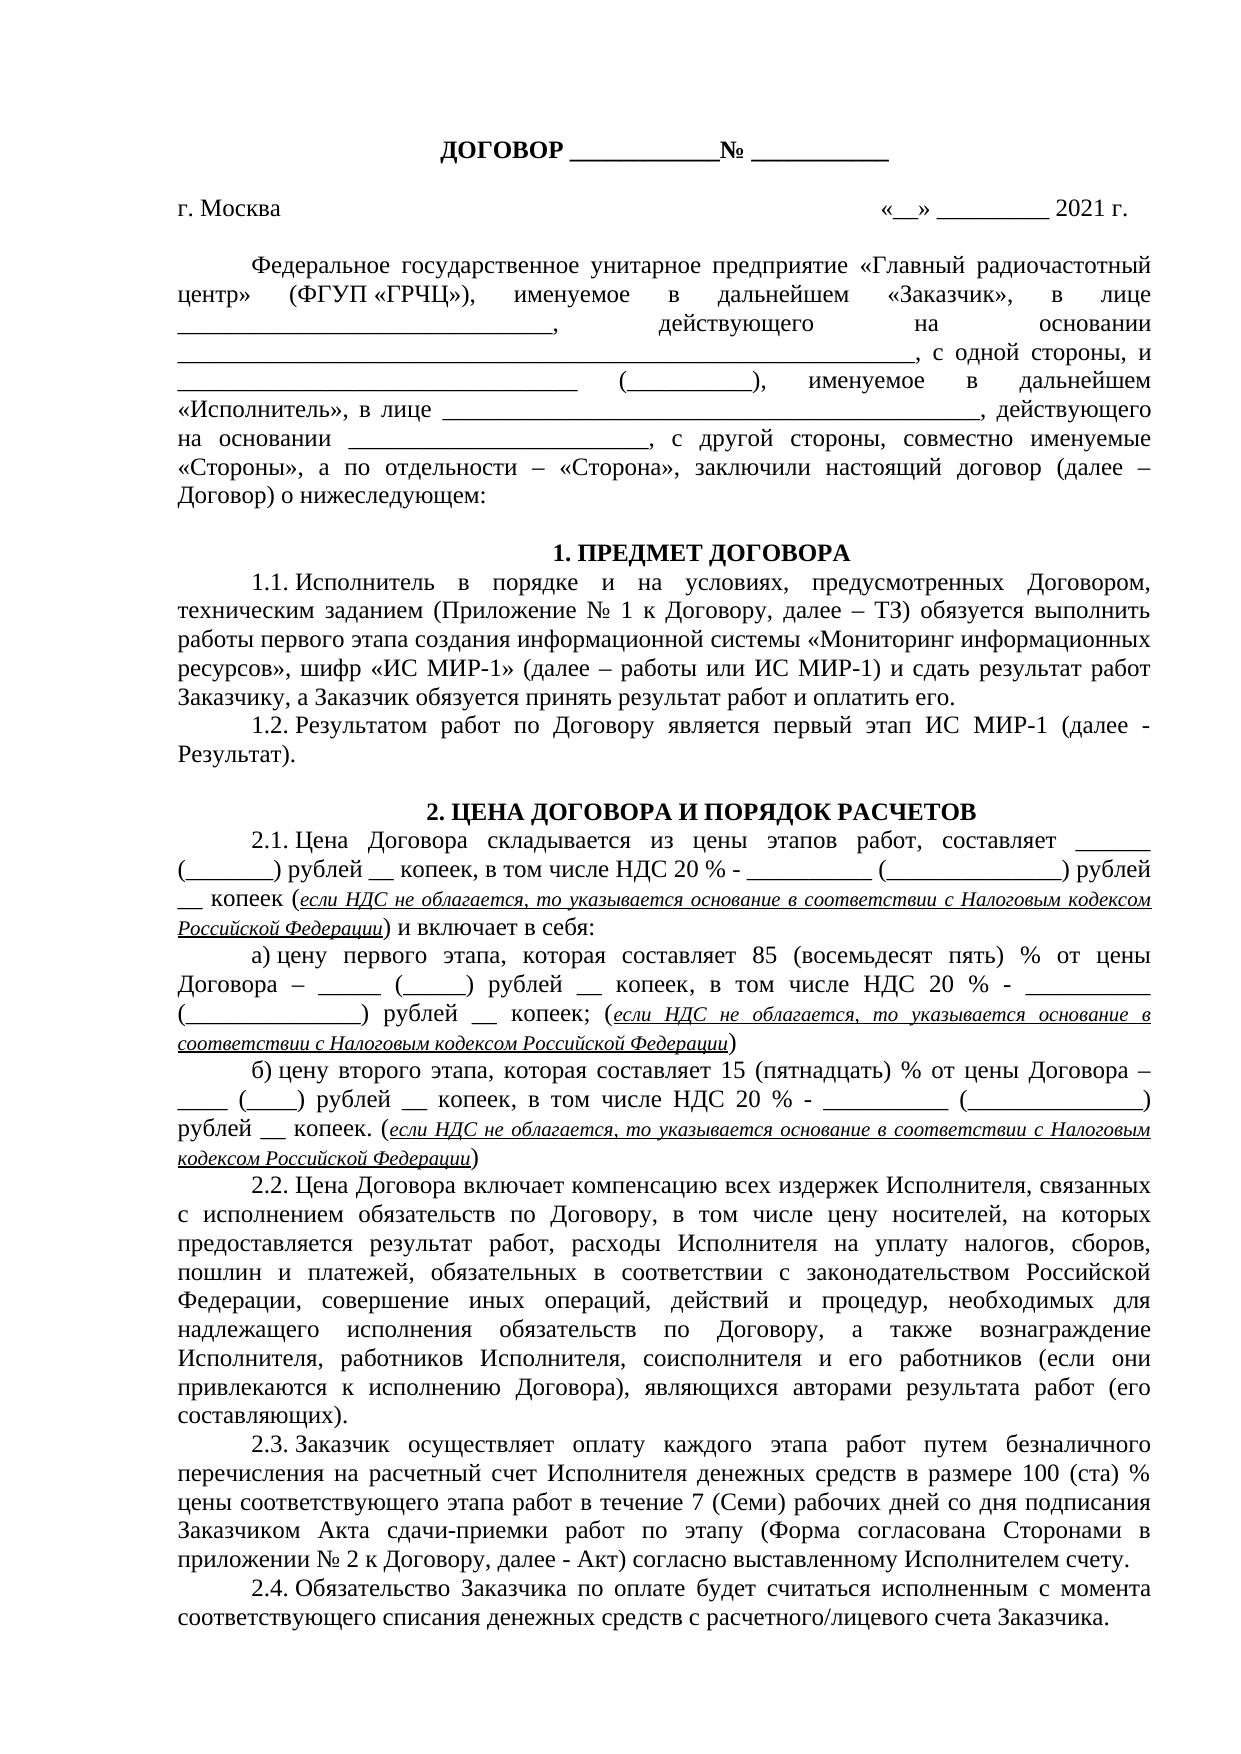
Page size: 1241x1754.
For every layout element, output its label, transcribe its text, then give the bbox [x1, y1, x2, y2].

list Цена Договора включает компенсацию всех издержек Исполнителя, связанных с исполнением обязательств по Договору, в том числе цену носителей, на которых предоставляется результат работ, расходы Исполнителя на уплату налогов, сборов, пошлин и платежей, обязательных в соответствии с законодательством Российской Федерации, совершение иных операций, действий и процедур, необходимых для надлежащего исполнения обязательств по Договору, а также вознаграждение Исполнителя, работников Исполнителя, соисполнителя и его работников (если они привлекаются к исполнению Договора), являющихся авторами результата работ (его составляющих). [177, 1170, 1152, 1429]
text Федеральное государственное унитарное предприятие «Главный радиочастотный центр» (ФГУП «ГРЧЦ»), именуемое в дальнейшем «Заказчик», в лице ______________________________, действующего на основании ___________________________________________________________, с одной стороны, и ________________________________ (__________), именуемое в дальнейшем «Исполнитель», в лице ___________________________________________, действующего на основании ________________________, с другой стороны, совместно именуемые «Стороны», а по отдельности – «Сторона», заключили настоящий договор (далее – Договор) о нижеследующем: [177, 250, 1152, 509]
list цену второго этапа, которая составляет 15 (пятнадцать) % от цены Договора – ____ (____) рублей __ копеек, в том числе НДС 20 % - __________ (______________) рублей __ копеек. (если НДС не облагается, то указывается основание в соответствии с Налоговым кодексом Российской Федерации) [177, 1055, 1152, 1170]
list Результатом работ по Договору является первый этап ИС МИР-1 (далее - Результат). [177, 710, 1152, 768]
list ПРЕДМЕТ ДОГОВОРА [177, 538, 1152, 567]
list Обязательство Заказчика по оплате будет считаться исполненным с момента соответствующего списания денежных средств с расчетного/лицевого счета Заказчика. [177, 1573, 1152, 1630]
list цену первого этапа, которая составляет 85 (восемьдесят пять) % от цены Договора – _____ (_____) рублей __ копеек, в том числе НДС 20 % - __________ (______________) рублей __ копеек; (если НДС не облагается, то указывается основание в соответствии с Налоговым кодексом Российской Федерации) [177, 940, 1152, 1055]
text ДОГОВОР ____________№ ___________ [177, 135, 1152, 164]
list Заказчик осуществляет оплату каждого этапа работ путем безналичного перечисления на расчетный счет Исполнителя денежных средств в размере 100 (ста) % цены соответствующего этапа работ в течение 7 (Семи) рабочих дней со дня подписания Заказчиком Акта сдачи-приемки работ по этапу (Форма согласована Сторонами в приложении № 2 к Договору, далее - Акт) согласно выставленному Исполнителем счету. [177, 1429, 1152, 1573]
list Цена Договора складывается из цены этапов работ, составляет ______ (_______) рублей __ копеек, в том числе НДС 20 % - __________ (______________) рублей __ копеек (если НДС не облагается, то указывается основание в соответствии с Налоговым кодексом Российской Федерации) и включает в себя: [177, 825, 1152, 940]
table_header «__» _________ 2021 г. [653, 193, 1139, 222]
table_header г. Москва [166, 193, 653, 222]
list ЦЕНА ДОГОВОРА И ПОРЯДОК РАСЧЕТОВ [177, 797, 1152, 825]
list Исполнитель в порядке и на условиях, предусмотренных Договором, техническим заданием (Приложение № 1 к Договору, далее – ТЗ) обязуется выполнить работы первого этапа создания информационной системы «Мониторинг информационных ресурсов», шифр «ИС МИР-1» (далее – работы или ИС МИР-1) и сдать результат работ Заказчику, а Заказчик обязуется принять результат работ и оплатить его. [177, 567, 1152, 710]
